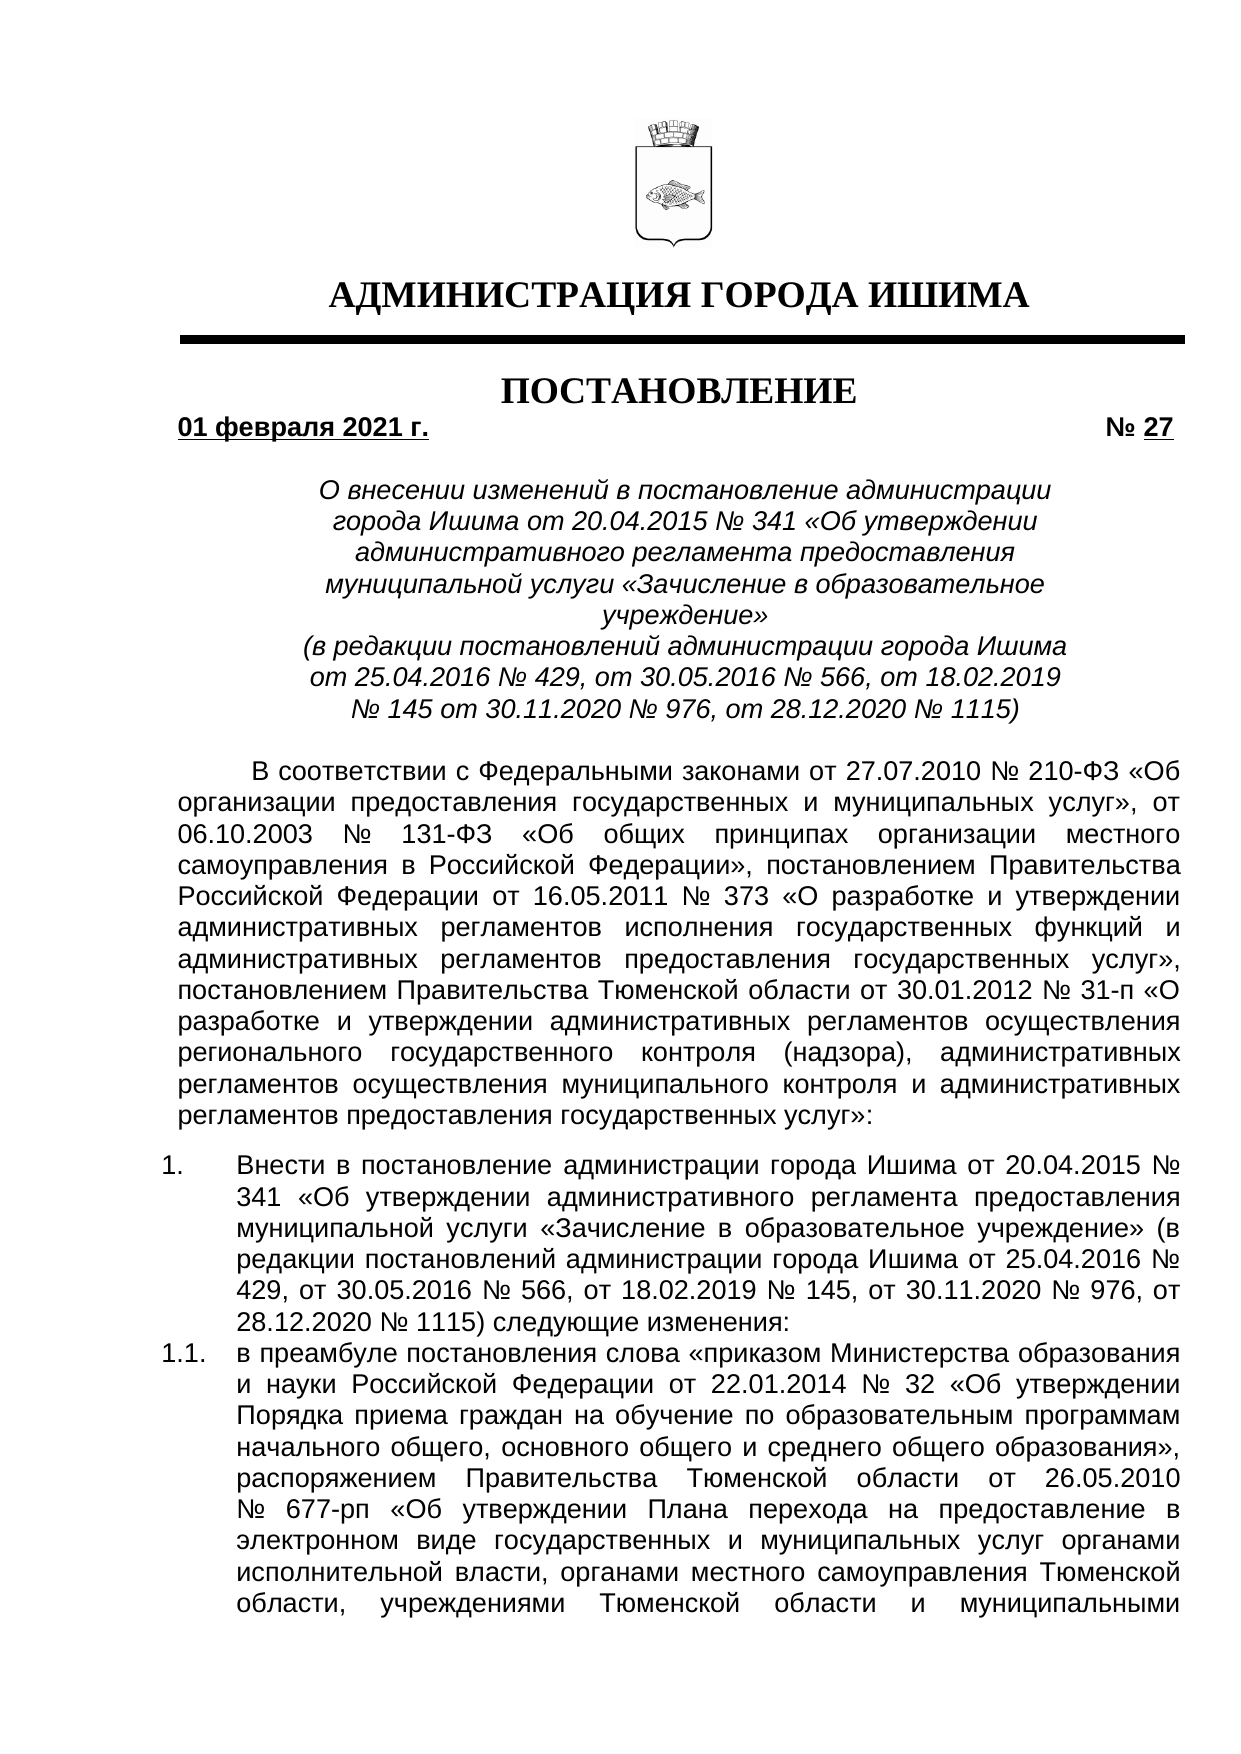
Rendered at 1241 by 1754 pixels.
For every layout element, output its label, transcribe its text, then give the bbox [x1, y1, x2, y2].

text 01 февраля 2021 г. № 27 [177, 411, 1181, 443]
table_header О внесении изменений в постановление администрации города Ишима от 20.04.2015 № 341 «Об утверждении административного регламента предоставления муниципальной услуги «Зачисление в образовательное учреждение» (в редакции постановлений администрации города Ишима от 25.04.2016 № 429, от 30.05.2016 № 566, от 18.02.2019 № 145 от 30.11.2020 № 976, от 28.12.2020 № 1115) [263, 474, 1107, 755]
subtitle АДМИНИСТРАЦИЯ ГОРОДА ИШИМА [177, 272, 1181, 315]
subtitle ПОСТАНОВЛЕНИЕ [177, 368, 1181, 411]
table_header [166, 118, 1181, 272]
list Внести в постановление администрации города Ишима от № 341 «Об утверждении административного регламента предоставления муниципальной услуги «Зачисление в образовательное учреждение» (в редакции постановлений администрации города Ишима от 25.04.2016 № 429, от 30.05.2016 № 566, от 18.02.2019 № 145, от 30.11.2020 № 976, от 28.12.2020 № 1115) следующие изменения: [161, 1149, 1181, 1337]
text В соответствии с Федеральными законами от 27.07.2010 № 210-ФЗ «Об организации предоставления государственных и муниципальных услуг», от 06.10.2003 № 131-ФЗ «Об общих принципах организации местного самоуправления в Российской Федерации», постановлением Правительства Российской Федерации от 16.05.2011 № 373 «О разработке и утверждении административных регламентов исполнения государственных функций и административных регламентов предоставления государственных услуг», постановлением Правительства Тюменской области от 30.01.2012 № 31-п «О разработке и утверждении административных регламентов осуществления регионального государственного контроля (надзора), административных регламентов осуществления муниципального контроля и административных регламентов предоставления государственных услуг»: [177, 755, 1181, 1130]
picture [634, 118, 713, 248]
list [161, 1337, 1181, 1618]
